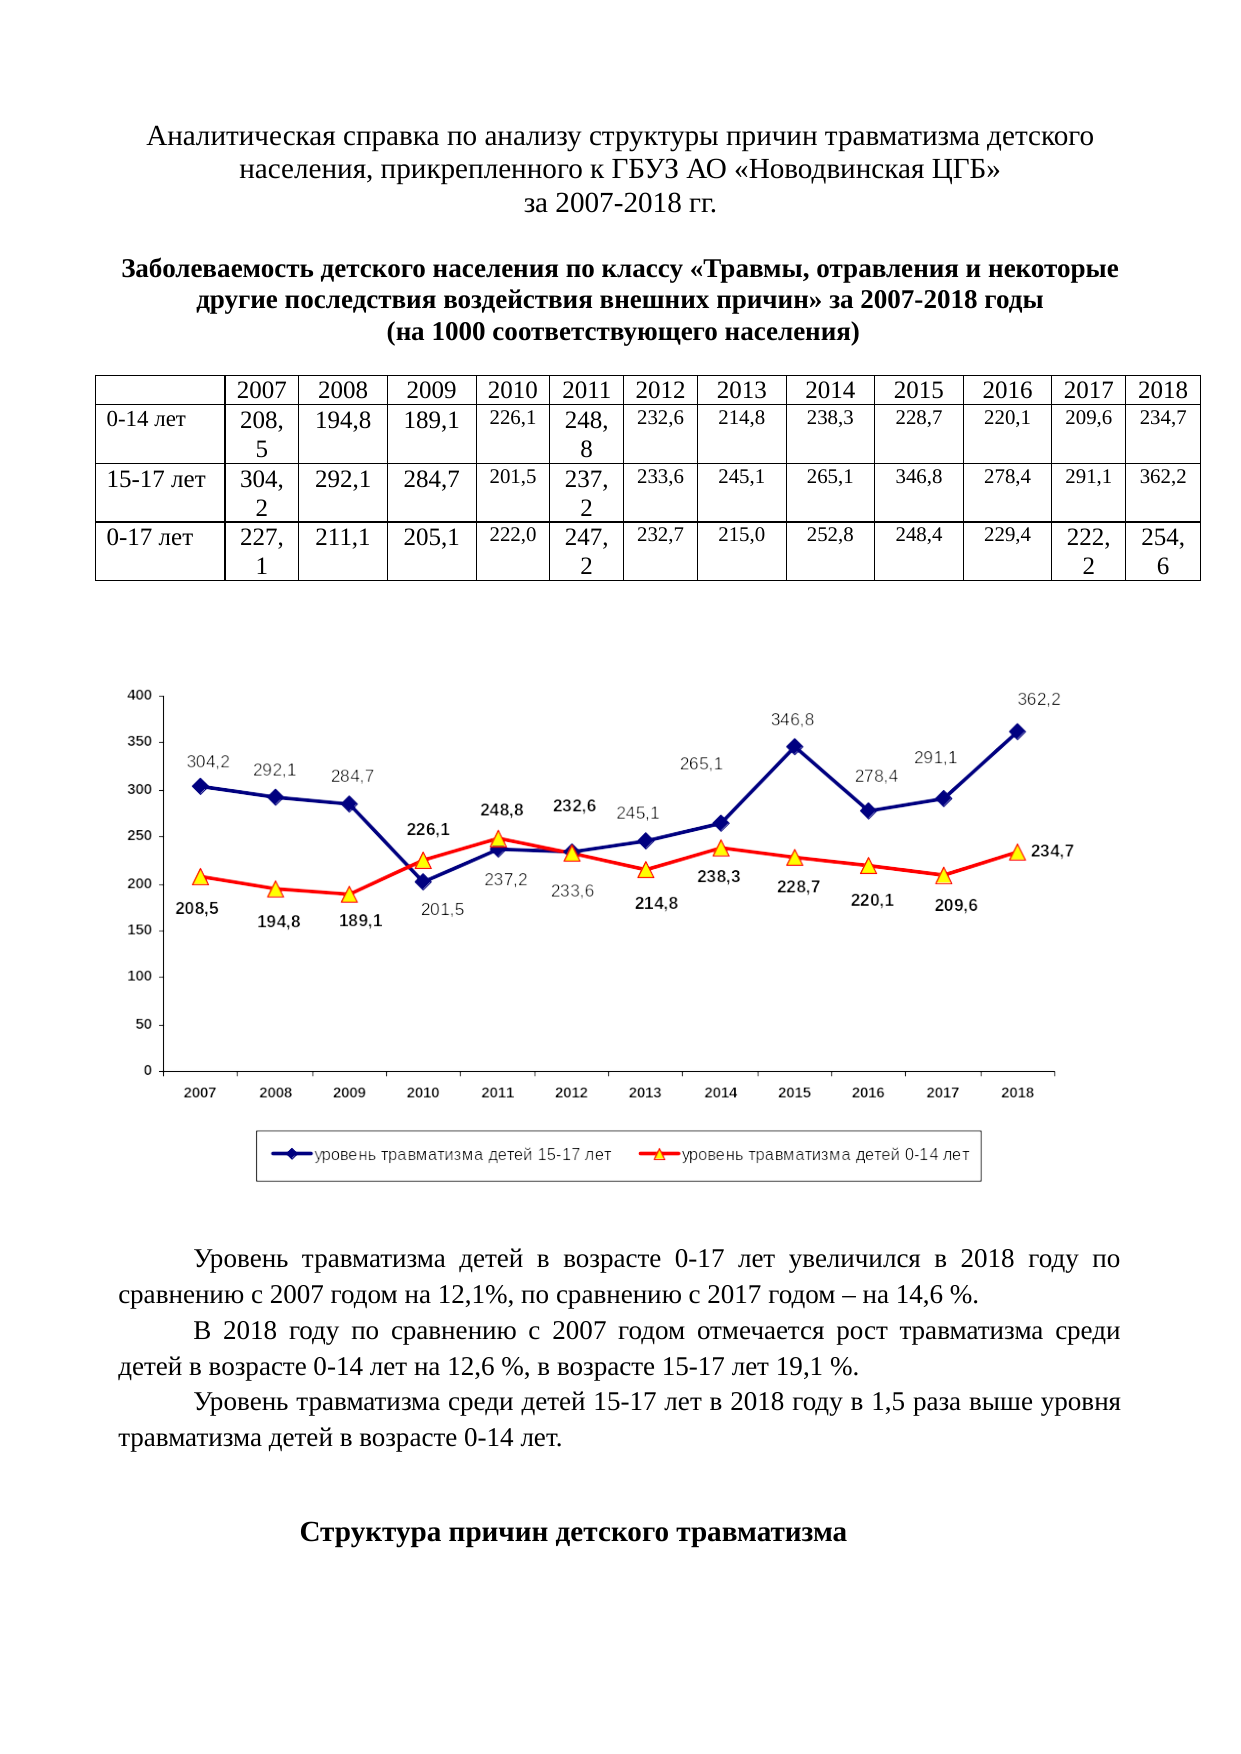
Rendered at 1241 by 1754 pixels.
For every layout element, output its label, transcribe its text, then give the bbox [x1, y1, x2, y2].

table_header 2011 [550, 376, 623, 404]
text В 2018 году по сравнению с 2007 годом отмечается рост травматизма среди детей в возрасте 0-14 лет на 12,6 %, в возрасте 15-17 лет 19,1 %. [118, 1314, 1122, 1381]
table_header 2010 [477, 376, 549, 404]
table_header 2015 [875, 376, 963, 404]
table_cell 15-17 лет [96, 464, 224, 521]
table_cell 304,2 [226, 464, 298, 521]
text (на 1000 соответствующего населения) [118, 314, 1122, 346]
table_cell 292,1 [299, 464, 387, 521]
table_cell 215,0 [698, 523, 786, 580]
text за 2007-2018 гг. [118, 185, 1122, 219]
table_cell 227,1 [226, 523, 298, 580]
table_cell 0-17 лет [96, 523, 224, 580]
table_cell 214,8 [698, 405, 786, 463]
table_cell 233,6 [624, 464, 697, 521]
table_cell 232,7 [624, 523, 697, 580]
table_header 2016 [964, 376, 1051, 404]
table_cell 234,7 [1126, 405, 1200, 463]
table_header 2008 [299, 376, 387, 404]
table_cell 229,4 [964, 523, 1051, 580]
table_cell 220,1 [964, 405, 1051, 463]
table_cell 278,4 [964, 464, 1051, 521]
table_header 2018 [1126, 376, 1200, 404]
table_cell 248,4 [875, 523, 963, 580]
table_cell 194,8 [299, 405, 387, 463]
table_header 2012 [624, 376, 697, 404]
table_header 2014 [787, 376, 874, 404]
table_cell 228,7 [875, 405, 963, 463]
table_header 2009 [388, 376, 476, 404]
table_cell 252,8 [787, 523, 874, 580]
table_cell 232,6 [624, 405, 697, 463]
text Уровень травматизма среди детей 15-17 лет в 2018 году в 1,5 раза выше уровня травматизма детей в возрасте 0-14 лет. [118, 1385, 1122, 1452]
table_cell 211,1 [299, 523, 387, 580]
table_cell 222,0 [477, 523, 549, 580]
table_cell 265,1 [787, 464, 874, 521]
table_cell 291,1 [1052, 464, 1125, 521]
table_cell 208,5 [226, 405, 298, 463]
table_cell 237,2 [550, 464, 623, 521]
table_header [96, 376, 224, 404]
table_cell 201,5 [477, 464, 549, 521]
text Заболеваемость детского населения по классу «Травмы, отравления и некоторые другие последствия воздействия внешних причин» за 2007-2018 годы [118, 252, 1122, 314]
table_header 2013 [698, 376, 786, 404]
text Структура причин детского травматизма [118, 1514, 1122, 1548]
text Уровень травматизма детей в возрасте 0-17 лет увеличился в 2018 году по сравнению с 2007 годом на 12,1%, по сравнению с 2017 годом – на 14,6 %. [118, 1242, 1122, 1309]
table_cell 238,3 [787, 405, 874, 463]
table_cell 222,2 [1052, 523, 1125, 580]
table_header 2007 [226, 376, 298, 404]
table_cell 189,1 [388, 405, 476, 463]
table_cell 205,1 [388, 523, 476, 580]
table_cell 245,1 [698, 464, 786, 521]
table_cell 254,6 [1126, 523, 1200, 580]
table_cell 247,2 [550, 523, 623, 580]
table_cell 362,2 [1126, 464, 1200, 521]
text Аналитическая справка по анализу структуры причин травматизма детского населения, прикрепленного к ГБУЗ АО «Новодвинская ЦГБ» [118, 118, 1122, 185]
table_cell 226,1 [477, 405, 549, 463]
table_cell 209,6 [1052, 405, 1125, 463]
table_header 2017 [1052, 376, 1125, 404]
table_cell 248,8 [550, 405, 623, 463]
table_cell 346,8 [875, 464, 963, 521]
table_cell 0-14 лет [96, 405, 224, 463]
table_cell 284,7 [388, 464, 476, 521]
